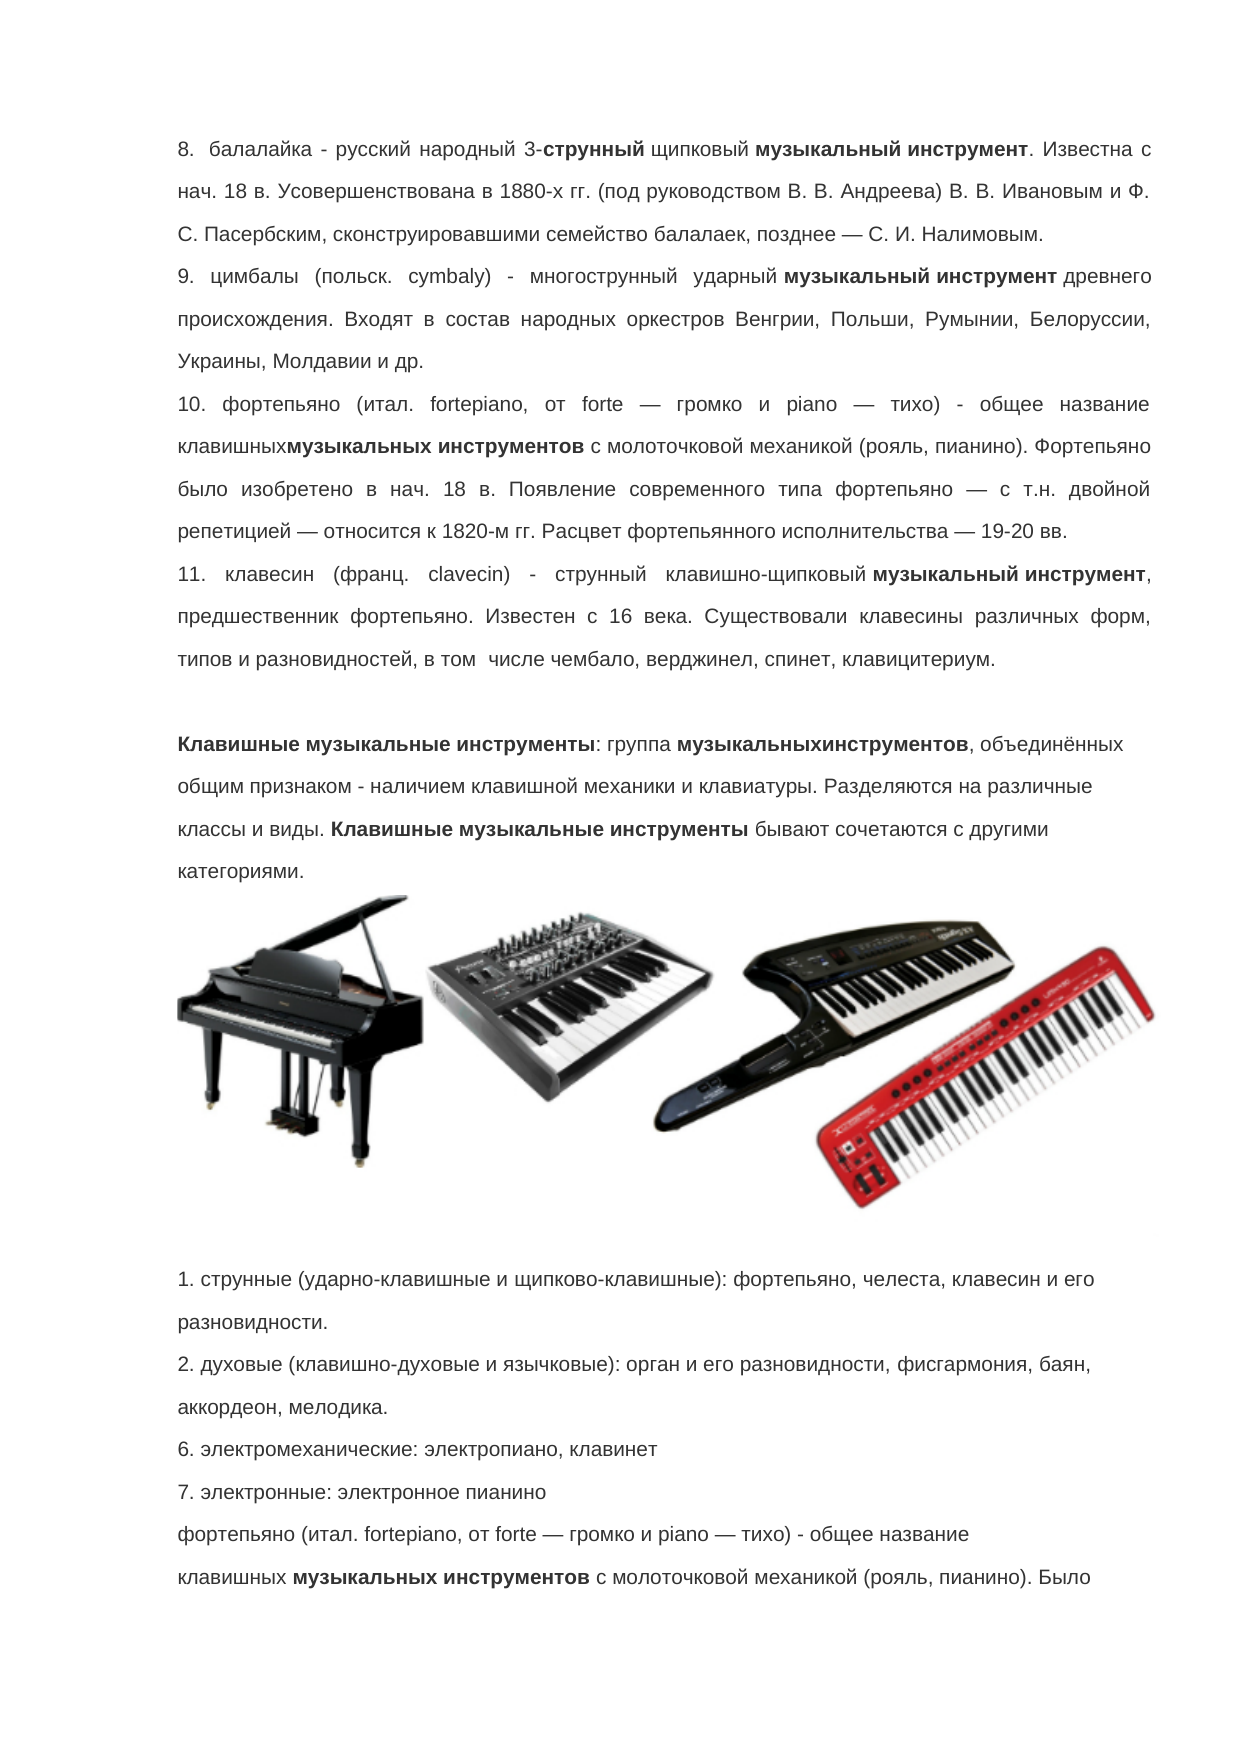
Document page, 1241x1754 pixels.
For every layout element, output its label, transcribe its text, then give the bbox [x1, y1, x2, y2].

text 11. клавесин (франц. clavecin) - струнный клавишно-щипковый музыкальный инструмент, предшественник фортепьяно. Известен с 16 века. Существовали клавесины различных форм, типов и разновидностей, в том числе чембало, верджинел, спинет, клавицитериум. [177, 543, 1152, 671]
text 6. электромеханические: электропиано, клавинет [177, 1419, 1152, 1461]
text 7. электронные: электронное пианино [177, 1461, 1152, 1504]
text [177, 1504, 1152, 1589]
text 8. балалайка - русский народный 3-струнный щипковый музыкальный инструмент. Известна с нач. 18 в. Усовершенствована в 1880-х гг. (под руководством В. В. Андреева) В. В. Ивановым и Ф. С. Пасербским, сконструировавшими семейство балалаек, позднее — С. И. Налимовым. [177, 118, 1152, 246]
text 9. цимбалы (польск. cymbaly) - многострунный ударный музыкальный инструмент древнего происхождения. Входят в состав народных оркестров Венгрии, Польши, Румынии, Белоруссии, Украины, Молдавии и др. [177, 246, 1152, 373]
text Клавишные музыкальные инструменты: группа музыкальныхинструментов, объединённых общим признаком - наличием клавишной механики и клавиатуры. Разделяются на различные классы и виды. Клавишные музыкальные инструменты бывают сочетаются с другими категориями. [177, 713, 1152, 883]
picture [177, 895, 1162, 1237]
text 2. духовые (клавишно-духовые и язычковые): орган и его разновидности, фисгармония, баян, аккордеон, мелодика. [177, 1334, 1152, 1419]
text 10. фортепьяно (итал. fortepiano, от forte — громко и piano — тихо) - общее название клавишныхмузыкальных инструментов с молоточковой механикой (рояль, пианино). Фортепьяно было изобретено в нач. 18 в. Появление современного типа фортепьяно — с т.н. двойной репетицией — относится к 1820-м гг. Расцвет фортепьянного исполнительства — 19-20 вв. [177, 373, 1152, 543]
text 1. струнные (ударно-клавишные и щипково-клавишные): фортепьяно, челеста, клавесин и его разновидности. [177, 1249, 1152, 1334]
